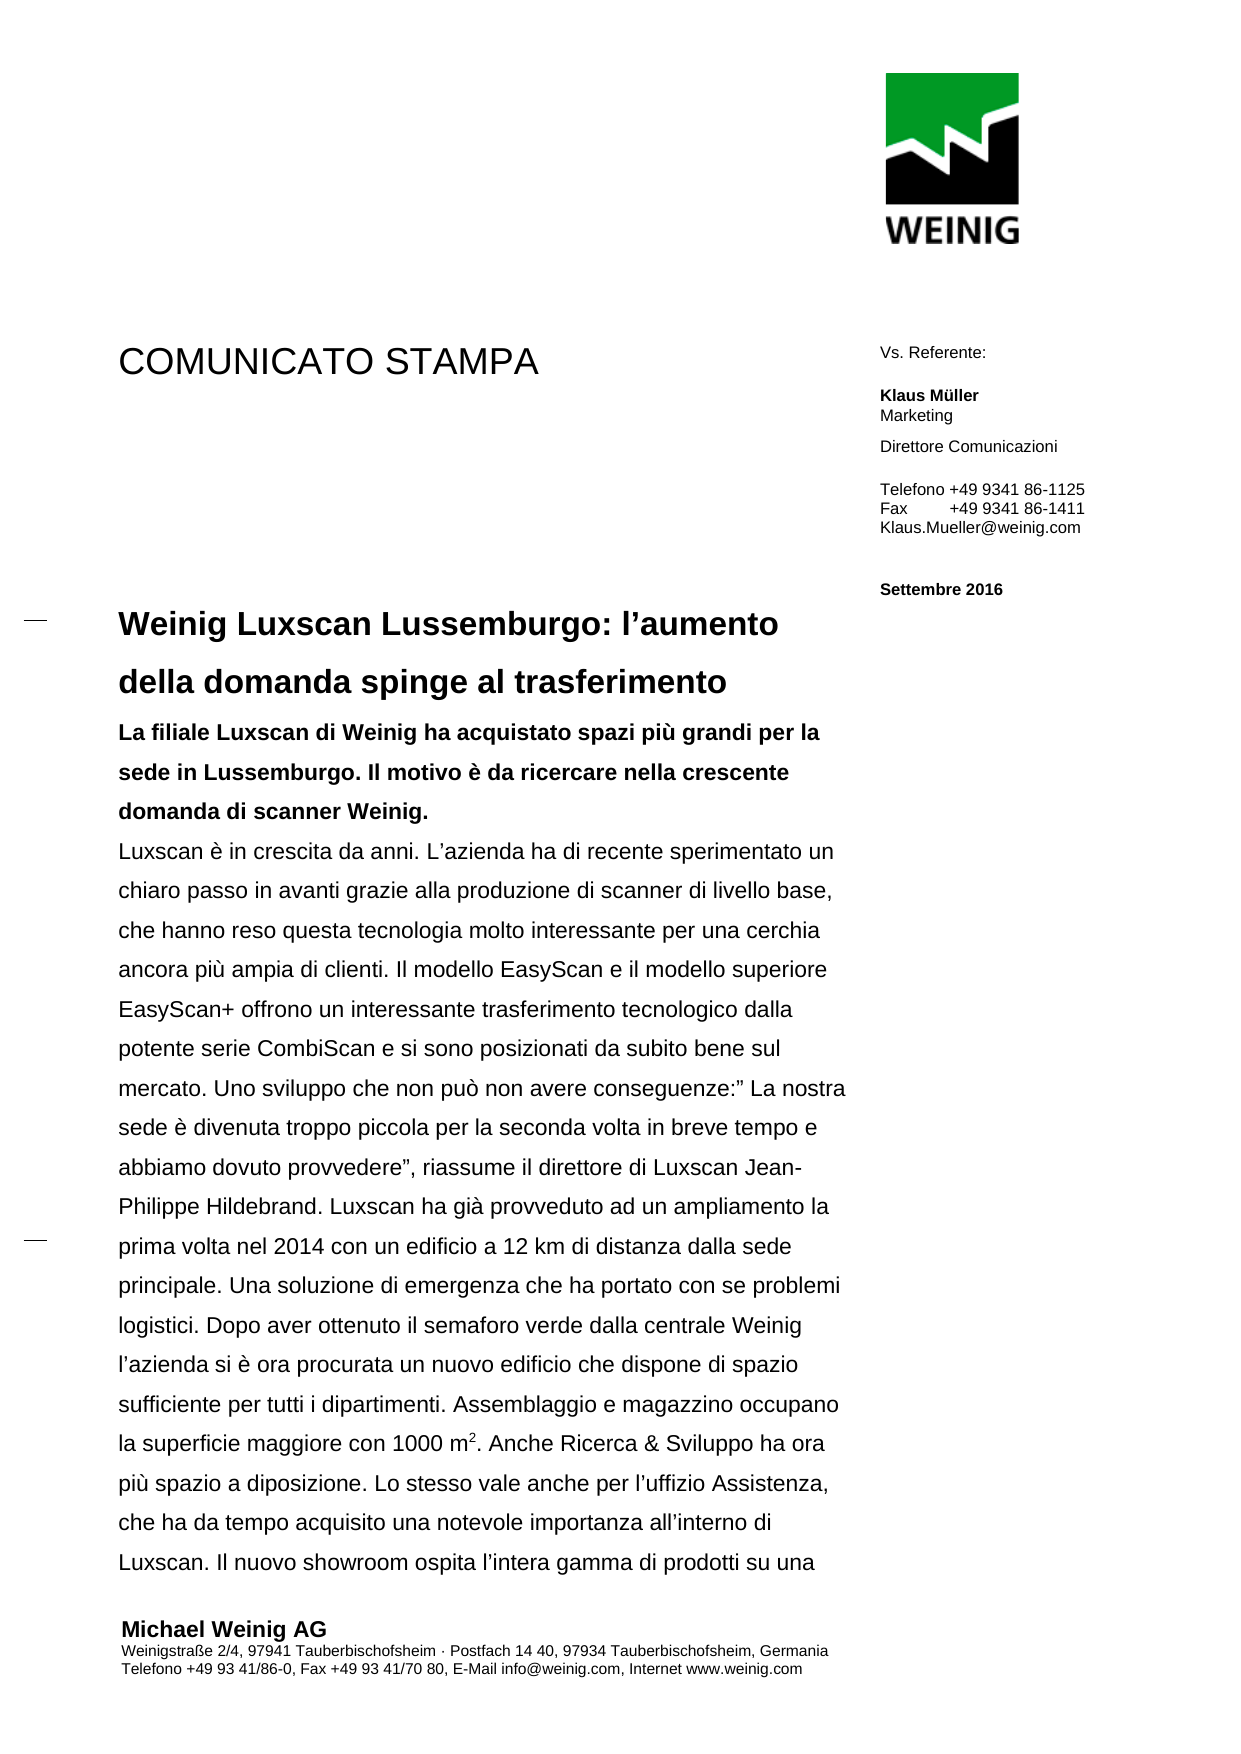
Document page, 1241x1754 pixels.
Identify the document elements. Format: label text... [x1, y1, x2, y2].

text COMUNICATO STAMPA [118, 339, 856, 382]
text Weinig Luxscan Lussemburgo: l’aumento della domanda spinge al trasferimento [118, 604, 856, 700]
text La filiale Luxscan di Weinig ha acquistato spazi più grandi per la sede in Lussemburgo. Il motivo è da ricercare nella crescente domanda di scanner Weinig. [118, 719, 856, 825]
picture [885, 73, 1019, 244]
